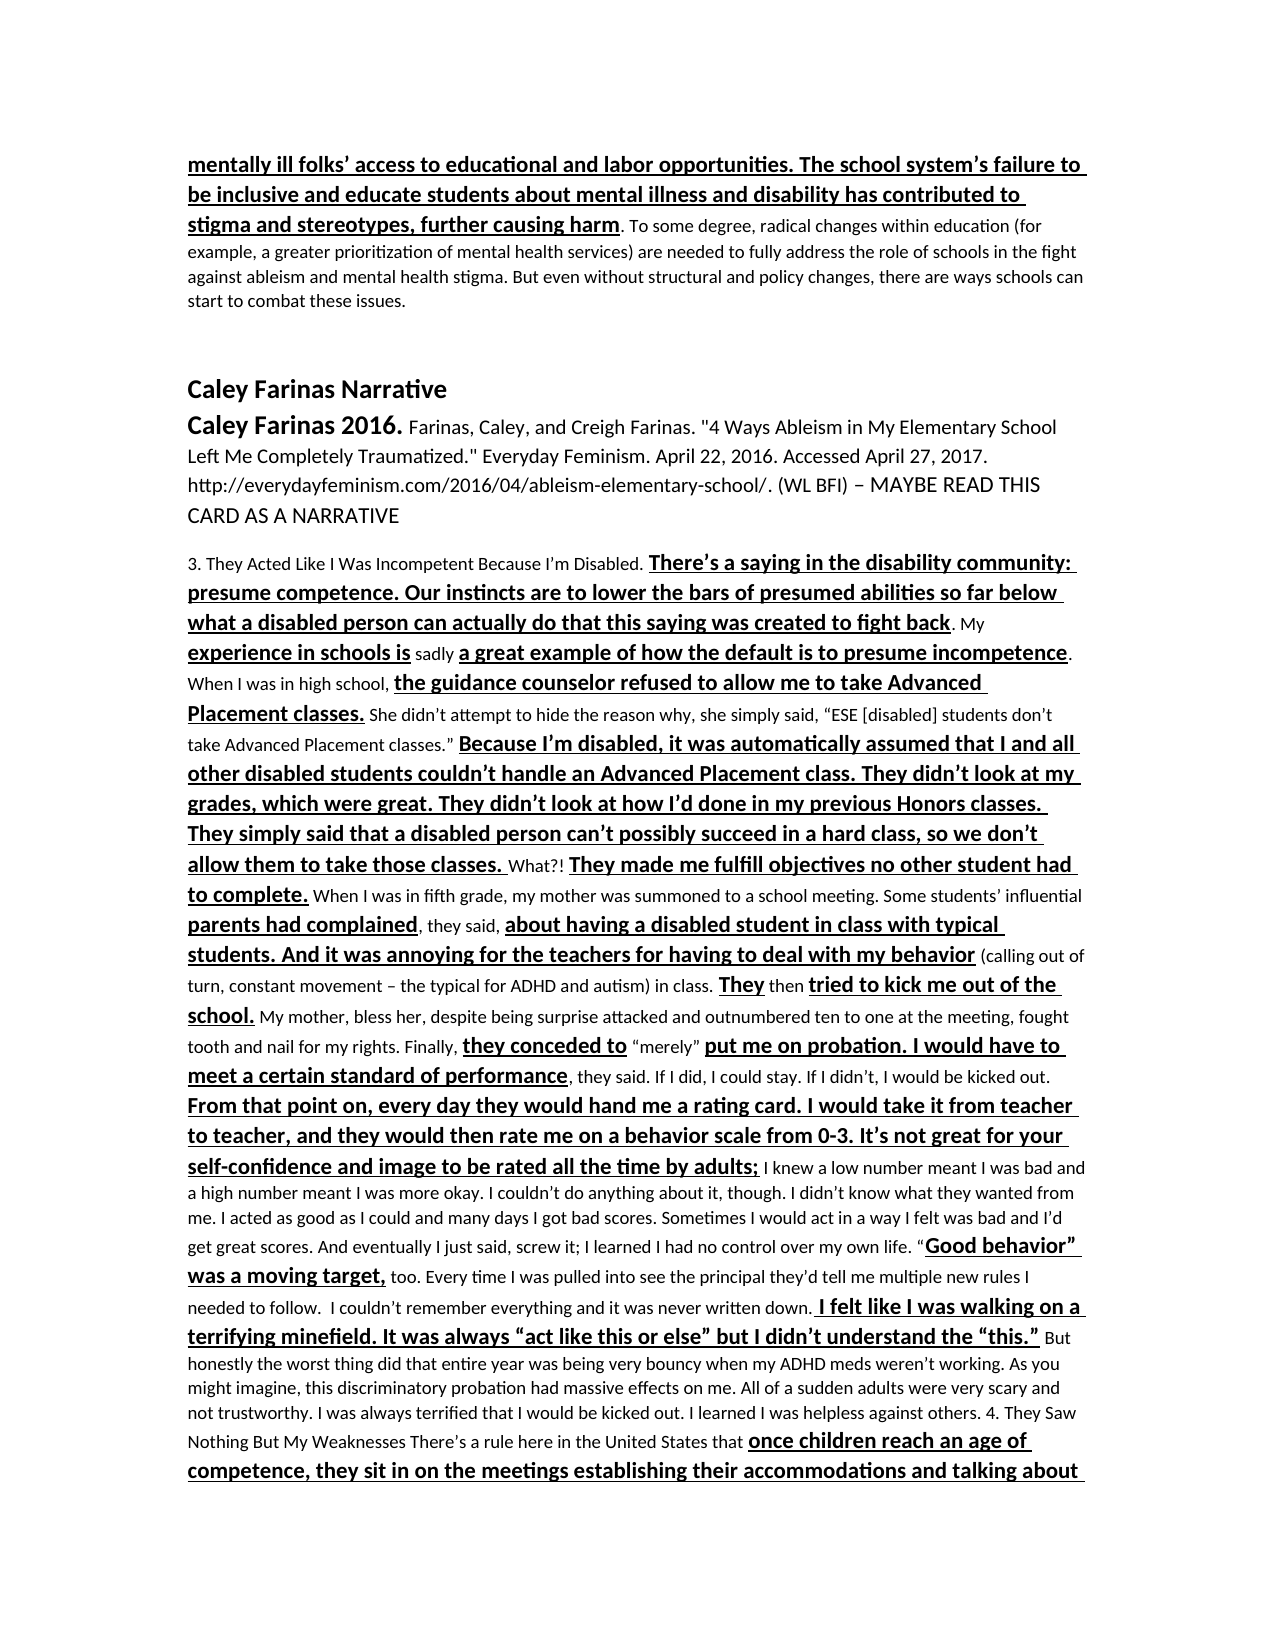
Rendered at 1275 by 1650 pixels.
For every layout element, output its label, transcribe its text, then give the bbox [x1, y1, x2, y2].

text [187, 175, 1087, 312]
subtitle Caley Farinas Narrative [187, 372, 1087, 405]
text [187, 548, 1087, 1484]
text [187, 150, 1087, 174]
text Caley Farinas 2016. Farinas, Caley, and Creigh Farinas. "4 Ways Ableism in My Elementary School Left Me Completely Traumatized." Everyday Feminism. April 22, 2016. Accessed April 27, 2017. http://everydayfeminism.com/2016/04/ableism-elementary-school/. (WL BFI) – MAYBE READ THIS CARD AS A NARRATIVE [187, 408, 1087, 529]
